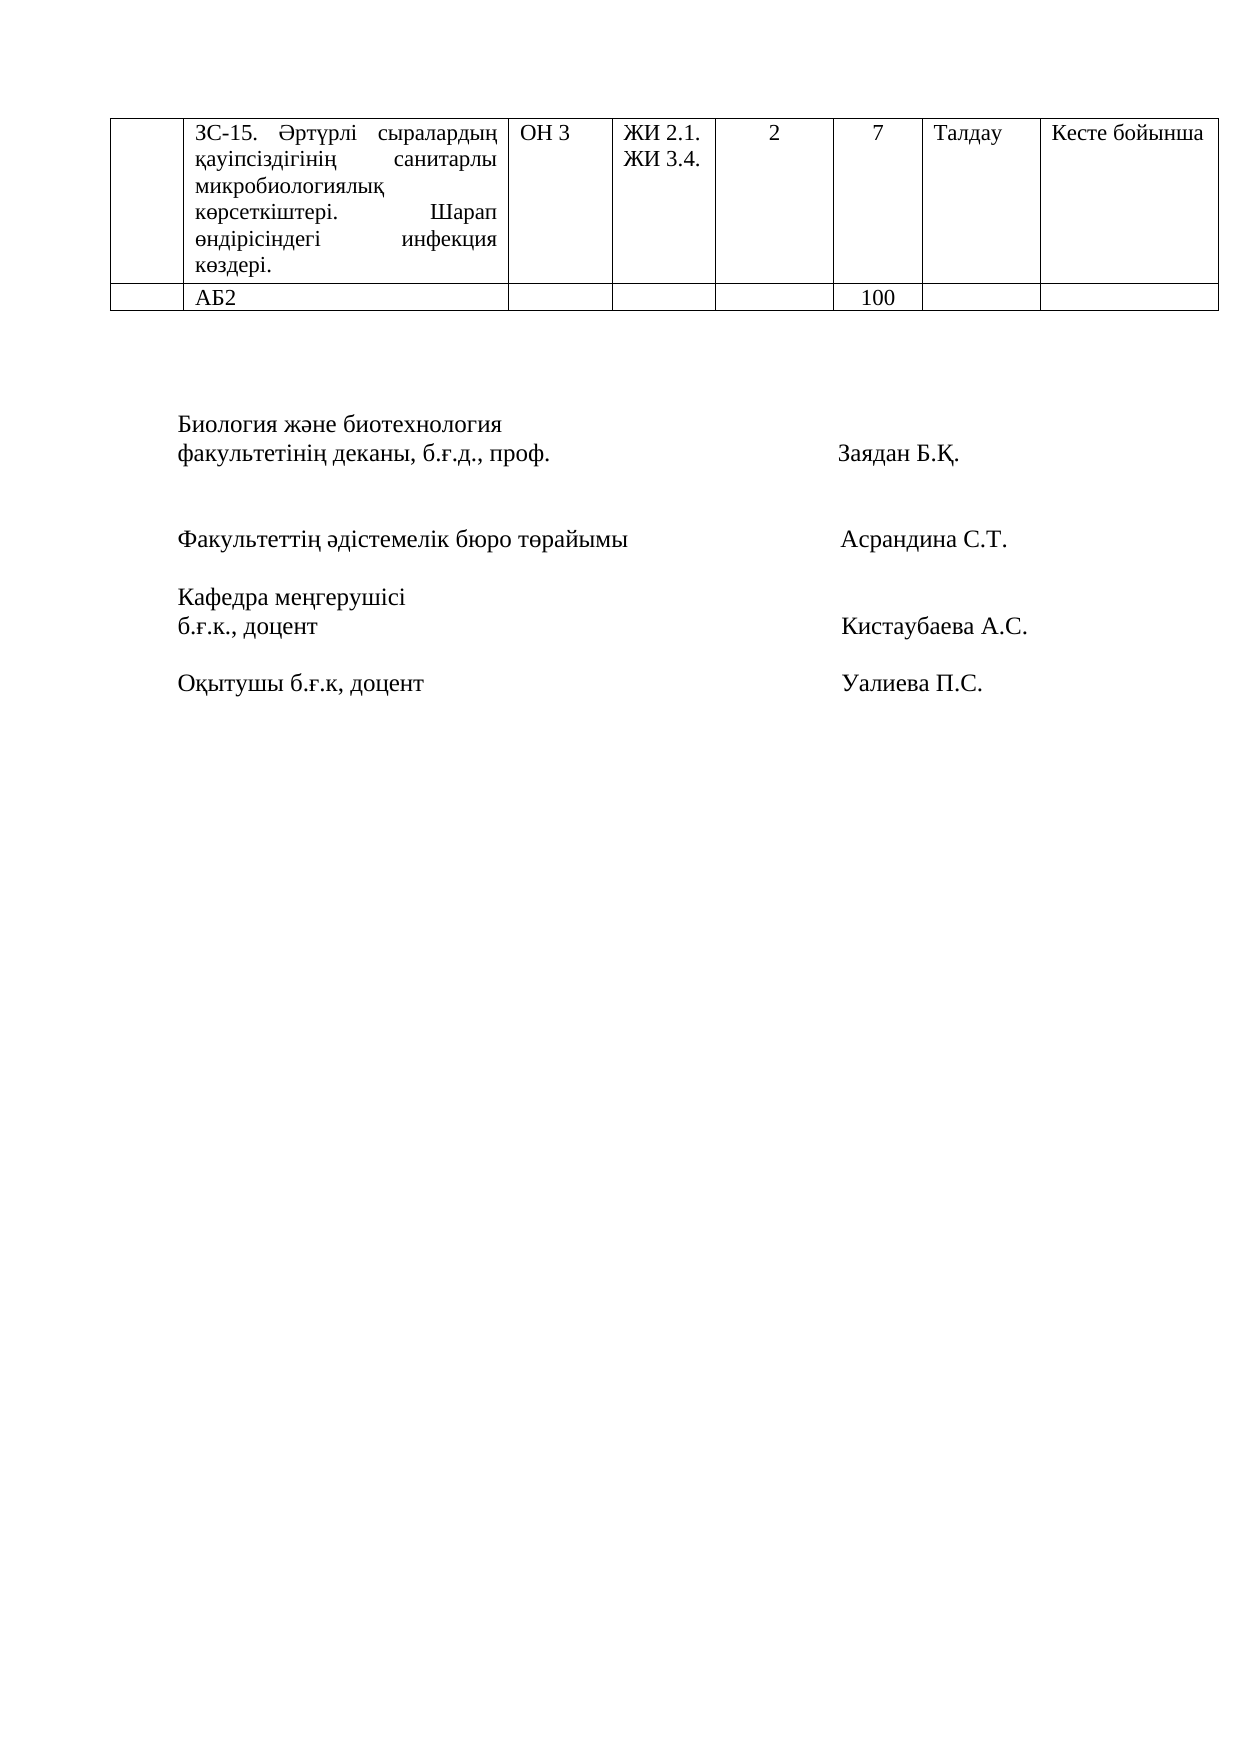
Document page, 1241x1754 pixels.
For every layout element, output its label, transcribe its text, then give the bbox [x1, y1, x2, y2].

table_cell [1041, 284, 1218, 310]
text Биология және биотехнология [177, 409, 1152, 438]
table_cell Талдау [923, 119, 1040, 283]
text б.ғ.к., доцент Кистаубаева А.С. [177, 611, 1152, 639]
text Факультеттің әдістемелік бюро төрайымы Асрандина С.Т. [177, 524, 1152, 553]
table_cell [923, 284, 1040, 310]
table_cell ЗС-15. Әртүрлі сыралардың қауіпсіздігінің санитарлы микробиологиялық көрсеткіштері. Шарап өндірісіндегі инфекция көздері. [184, 119, 508, 283]
text Кафедра меңгерушісі [177, 582, 1152, 611]
text Оқытушы б.ғ.к, доцент Уалиева П.С. [177, 668, 1152, 697]
table_cell 7 [834, 119, 922, 283]
table_cell АБ2 [184, 284, 508, 310]
table_cell [613, 284, 715, 310]
table_cell Кесте бойынша [1041, 119, 1218, 283]
table_cell 100 [834, 284, 922, 310]
table_cell [716, 284, 833, 310]
text факультетінің деканы, б.ғ.д., проф. Заядан Б.Қ. [177, 438, 1152, 467]
table_cell [509, 284, 612, 310]
table_cell ОН 3 [509, 119, 612, 283]
table_cell 2 [716, 119, 833, 283]
table_cell ЖИ 2.1. ЖИ 3.4. [613, 119, 715, 283]
table_cell [111, 284, 183, 310]
table_cell [111, 119, 183, 283]
